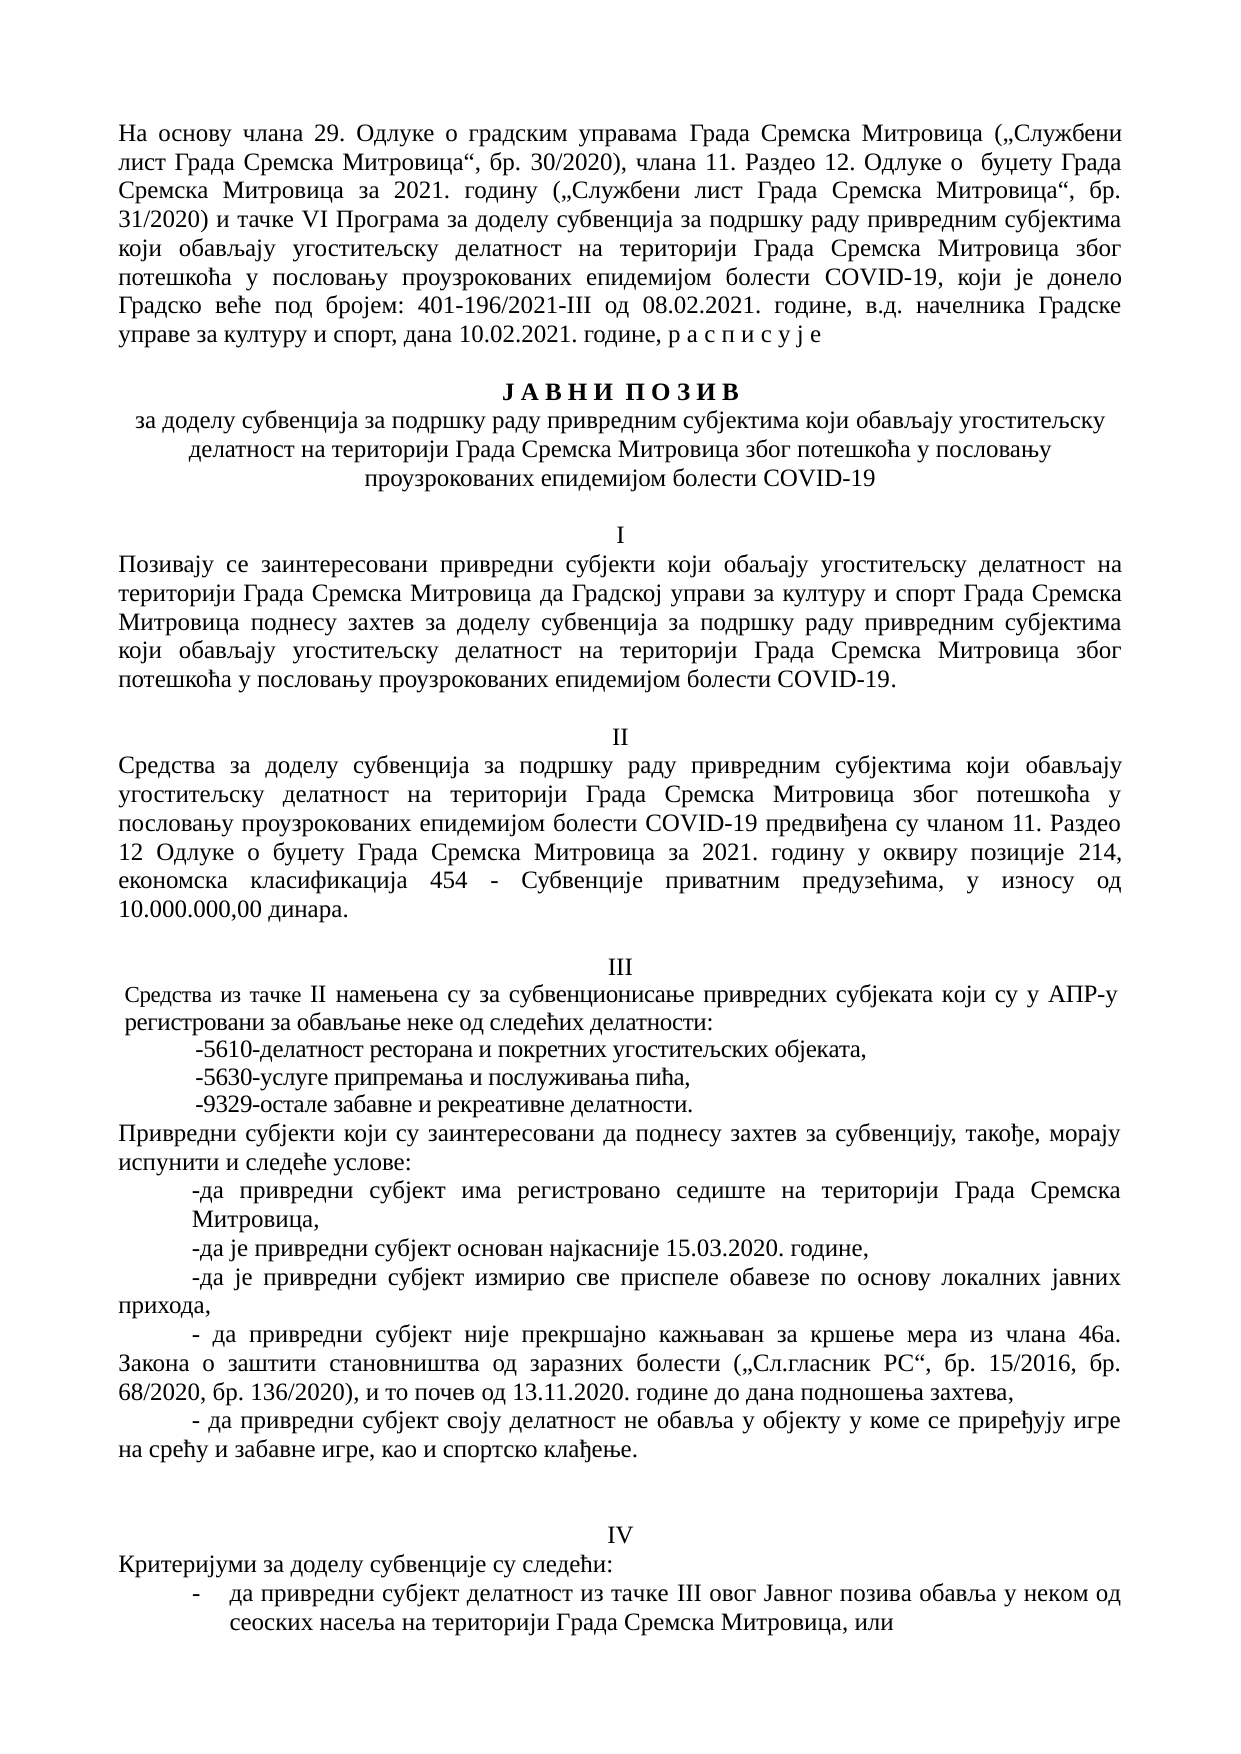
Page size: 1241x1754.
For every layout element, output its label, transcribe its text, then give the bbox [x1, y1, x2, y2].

text -да је привредни субјект измирио све приспеле обавезе по основу локалних јавних прихода, [118, 1262, 1122, 1319]
text - да привредни субјект своју делатност не обавља у објекту у коме се приређују игре на срећу и забавне игре, као и спортско клађење. [118, 1406, 1122, 1463]
text -5630-услуге припремања и послуживања пића, [124, 1063, 1118, 1091]
text за доделу субвенција за подршку раду привредним субјектима који обављају угоститељску делатност на територији Града Сремска Митровица због потешкоћа у пословању проузрокованих епидемијом болести COVID-19 [118, 406, 1122, 492]
text I [118, 521, 1122, 549]
text Привредни субјекти који су заинтересовани да поднесу захтев за субвенцију, такође, морају испунити и следеће услове: [118, 1118, 1122, 1176]
text Критеријуми за доделу субвенције су следећи: [118, 1549, 1122, 1578]
text Средства за доделу субвенција за подршку раду привредним субјектима који обављају угоститељску делатност на територији Града Сремска Митровица због потешкоћа у пословању проузрокованих епидемијом болести COVID-19 предвиђена су чланом 11. Раздео 12 Одлуке о буџету Града Сремска Митровица за 2021. годину у оквиру позиције 214, економска класификација 454 - Субвенције приватним предузећима, у износу од 10.000.000,00 динара. [118, 751, 1122, 923]
text II [118, 722, 1122, 751]
text -да привредни субјект има регистровано седиште на територији Града Сремска Митровица, [192, 1176, 1122, 1233]
text -5610-делатност ресторана и покретних угоститељских објеката, [124, 1036, 1118, 1063]
list да привредни субјект делатност из тачке III овог Јавног позива обавља у неком од сеоских насеља на територији Града Сремска Митровица, или [192, 1578, 1122, 1636]
text На основу члана 29. Одлуке о градским управама Града Сремска Митровица („Службени лист Града Сремска Митровица“, бр. 30/2020), члана 11. Раздео 12. Одлуке о буџету Града Сремска Митровица за 2021. годину („Службени лист Града Сремска Митровица“, бр. 31/2020) и тачке VI Програма за доделу субвенција за подршку раду привредним субјектима који обављају угоститељску делатност на територији Града Сремска Митровица због потешкоћа у пословању проузрокованих епидемијом болести COVID-19, који је донело Градско веће под бројем: 401-196/2021-III од 08.02.2021. године, в.д. начелника Градске управе за културу и спорт, дана 10.02.2021. године, р а с п и с у ј е [118, 118, 1122, 348]
text - да привредни субјект није прекршајно кажњаван за кршење мера из члана 46а. Закона о заштити становништва од заразних болести („Сл.гласник РС“, бр. 15/2016, бр. 68/2020, бр. 136/2020), и то почев од 13.11.2020. године до дана подношења захтева, [118, 1319, 1122, 1406]
text -9329-остале забавне и рекреативне делатности. [124, 1091, 1118, 1118]
text Позивају се заинтересовани привредни субјекти који обаљају угоститељску делатност на територији Града Сремска Митровица да Градској управи за културу и спорт Града Сремска Митровица поднесу захтев за доделу субвенција за подршку раду привредним субјектима који обављају угоститељску делатност на територији Града Сремска Митровица због потешкоћа у пословању проузрокованих епидемијом болести COVID-19. [118, 549, 1122, 693]
text III [118, 952, 1122, 981]
text Ј А В Н И П О З И В [118, 377, 1122, 406]
text IV [118, 1521, 1122, 1549]
text Средства из тачке II намењена су за субвенционисање привредних субјеката који су у АПР-у регистровани за обављање неке од следећих делатности: [124, 981, 1118, 1036]
text -да је привредни субјект основан најкасније 15.03.2020. године, [118, 1233, 1122, 1262]
